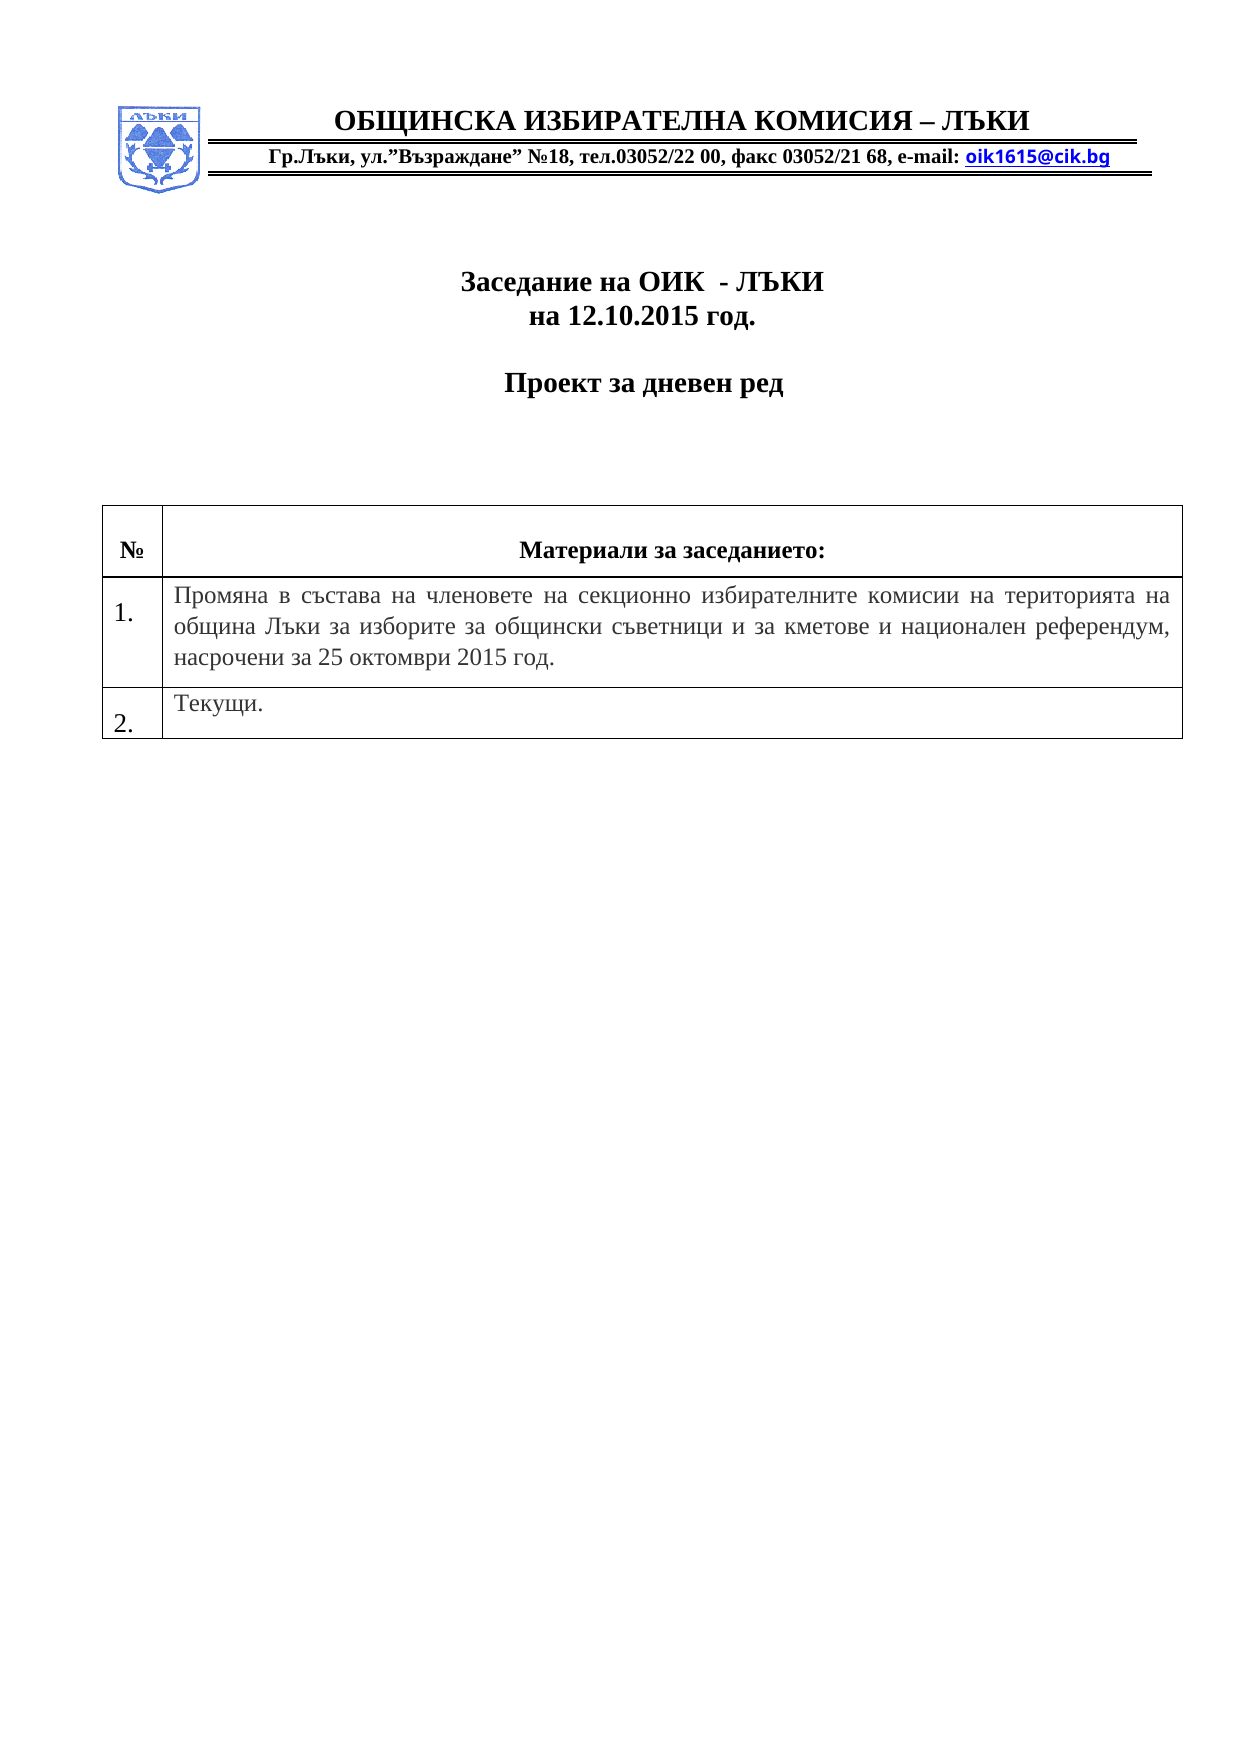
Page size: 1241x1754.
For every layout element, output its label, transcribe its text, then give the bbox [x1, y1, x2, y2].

text на 12.10.2015 год. [148, 298, 1137, 331]
title ОБЩИНСКА ИЗБИРАТЕЛНА КОМИСИЯ – ЛЪКИ [208, 103, 1137, 139]
table_cell [103, 688, 162, 738]
table_cell Текущи. [163, 688, 1182, 738]
table_cell Промяна в състава на членовете на секционно избирателните комисии на територията на община Лъки за изборите за общински съветници и за кметове и национален референдум, насрочени за 25 октомври 2015 год. [163, 578, 1182, 687]
table_header Материали за заседанието: [163, 506, 1182, 576]
text Проект за дневен ред [148, 365, 1140, 398]
picture [110, 103, 208, 197]
title Гр.Лъки, ул.”Възраждане” №18, тел.03052/22 00, факс 03052/21 68, е-mail: oik1615@cik.bg [208, 144, 1152, 171]
text Заседание на ОИК - ЛЪКИ [148, 264, 1137, 298]
table_cell [103, 578, 162, 687]
table_header № [103, 506, 162, 576]
